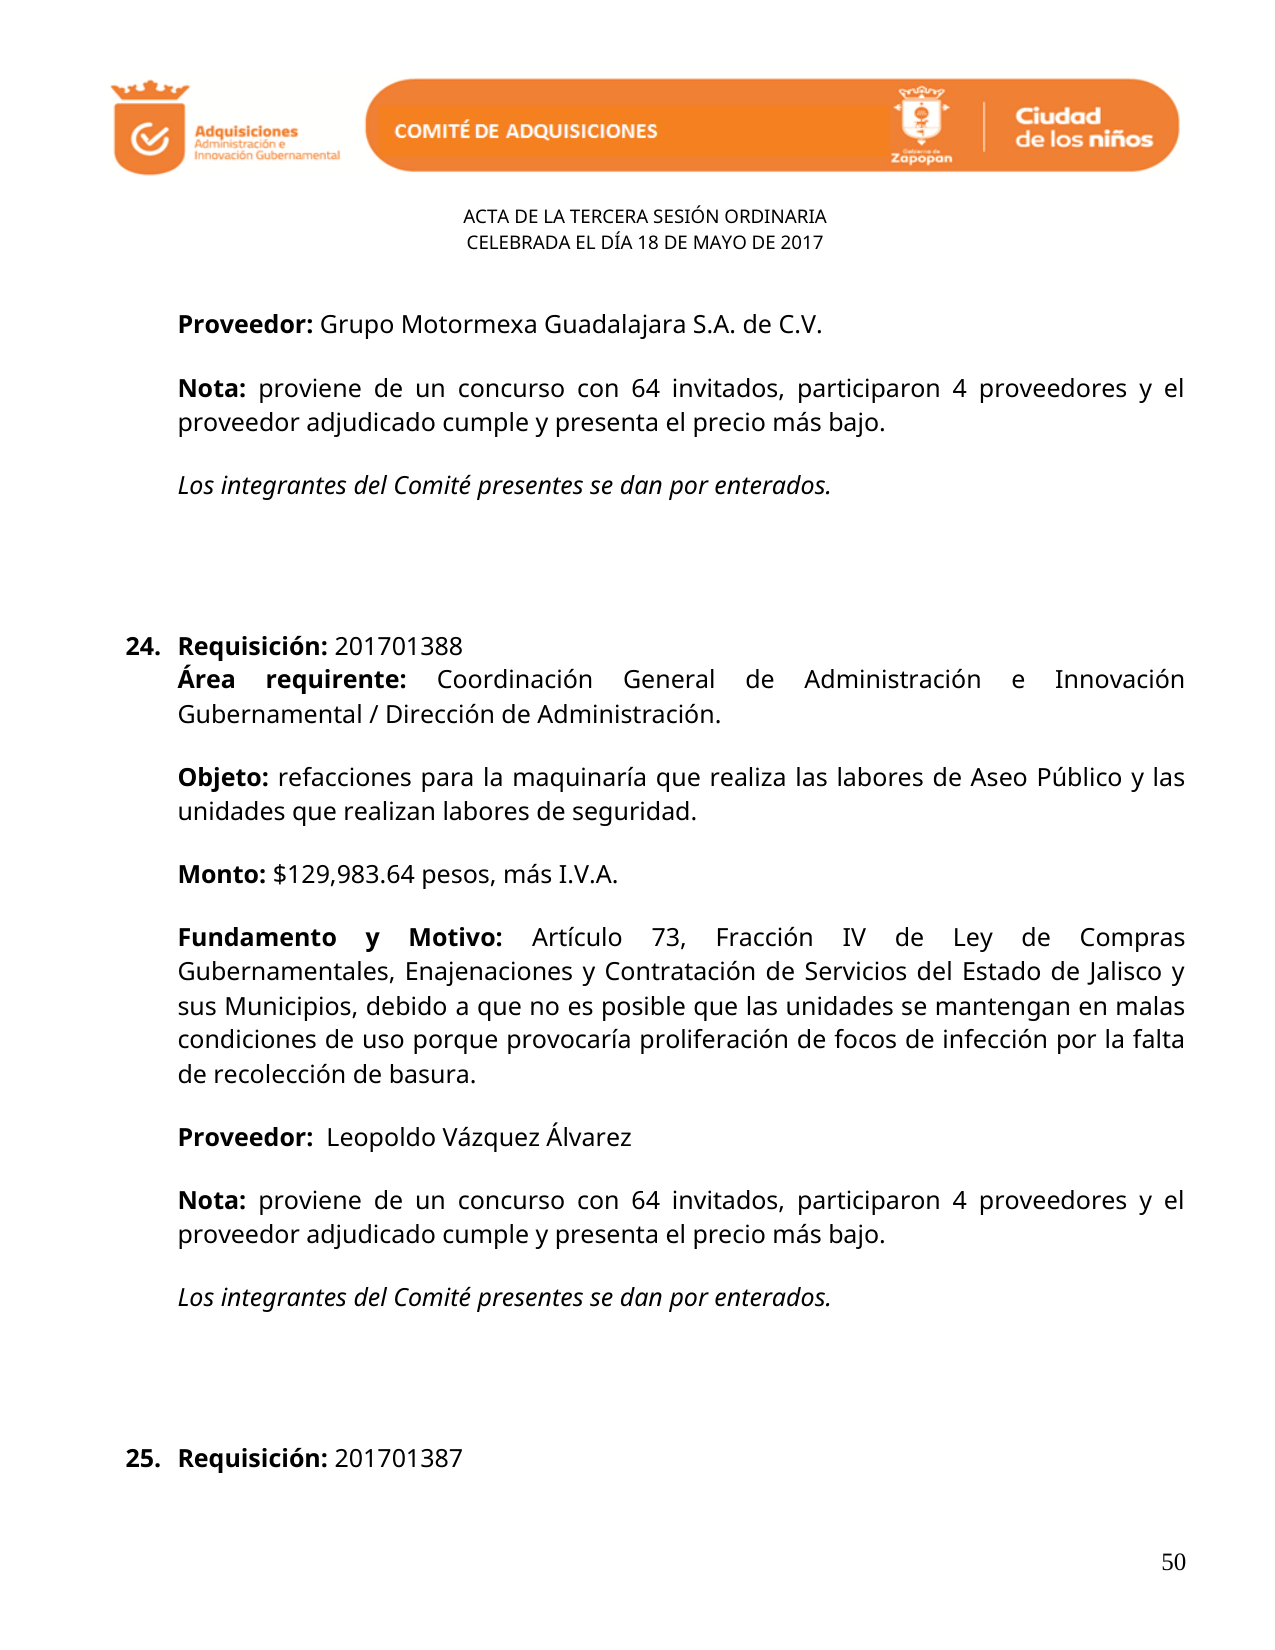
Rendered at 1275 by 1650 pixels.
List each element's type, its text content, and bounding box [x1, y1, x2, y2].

picture [103, 73, 1187, 178]
list Área requirente: Coordinación General de Administración e Innovación Gubernamental / Dirección de Administración. [177, 662, 1186, 730]
text Los integrantes del Comité presentes se dan por enterados. [103, 1280, 1186, 1314]
list Monto: $129,983.64 pesos, más I.V.A. [177, 857, 1186, 891]
list Fundamento y Motivo: Artículo 73, Fracción IV de Ley de Compras Gubernamentales, Enajenaciones y Contratación de Servicios del Estado de Jalisco y sus Municipios, debido a que no es posible que las unidades se mantengan en malas condiciones de uso porque provocaría proliferación de focos de infección por la falta de recolección de basura. [177, 920, 1186, 1090]
list Requisición: 201701387 [125, 1441, 1186, 1474]
list Proveedor: Leopoldo Vázquez Álvarez [177, 1119, 1186, 1153]
list Nota: proviene de un concurso con 64 invitados, participaron 4 proveedores y el proveedor adjudicado cumple y presenta el precio más bajo. [177, 370, 1186, 438]
list Proveedor: Grupo Motormexa Guadalajara S.A. de C.V. [177, 307, 1186, 341]
list Requisición: 201701388 [125, 628, 1186, 662]
list Nota: proviene de un concurso con 64 invitados, participaron 4 proveedores y el proveedor adjudicado cumple y presenta el precio más bajo. [177, 1183, 1186, 1251]
text Los integrantes del Comité presentes se dan por enterados. [103, 468, 1186, 502]
list Objeto: refacciones para la maquinaría que realiza las labores de Aseo Público y las unidades que realizan labores de seguridad. [177, 759, 1186, 828]
